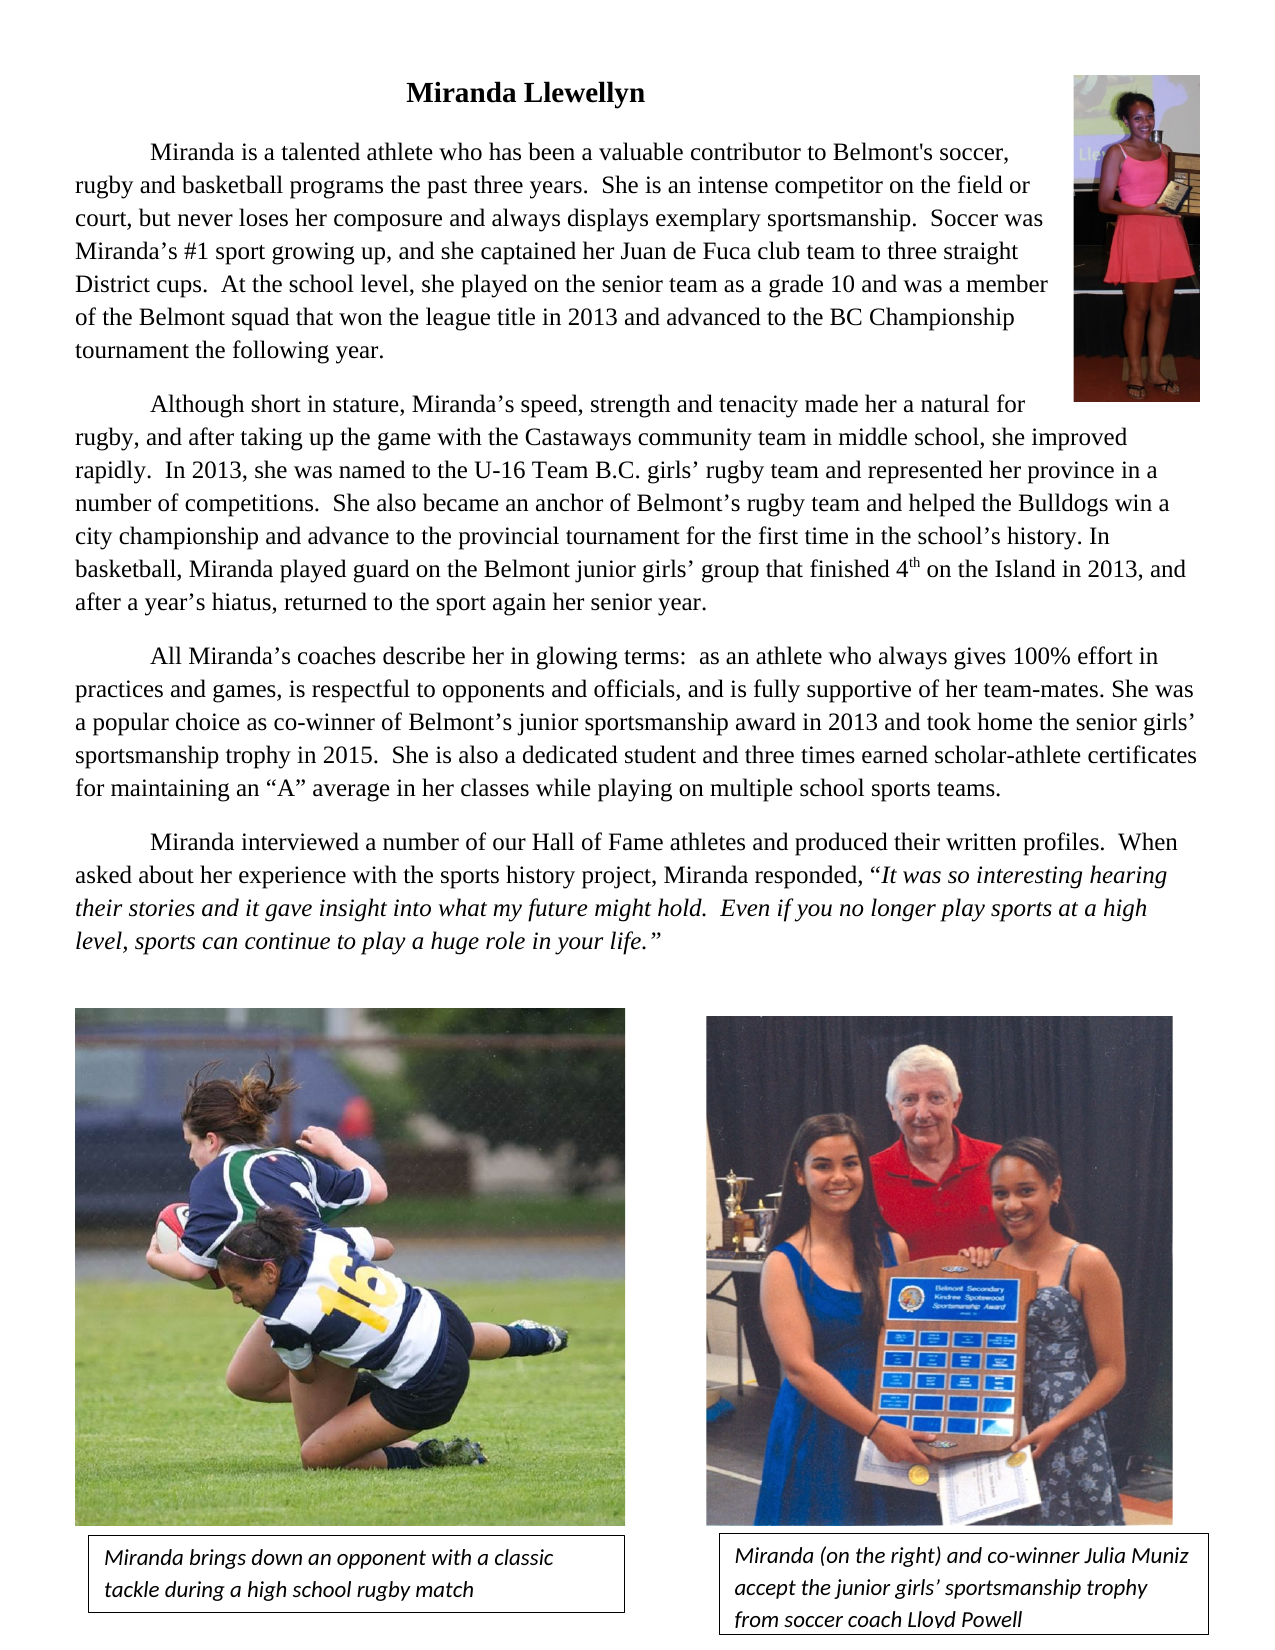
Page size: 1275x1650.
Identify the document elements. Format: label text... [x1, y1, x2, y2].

picture [1073, 75, 1200, 402]
picture [75, 1008, 625, 1526]
picture [706, 1016, 1173, 1526]
text Although short in stature, Miranda’s speed, strength and tenacity made her a natural for rugby, and after taking up the game with the Castaways community team in middle school, she improved rapidly. In 2013, she was named to the U-16 Team B.C. girls’ rugby team and represented her province in a number of competitions. She also became an anchor of Belmont’s rugby team and helped the Bulldogs win a city championship and advance to the provincial tournament for the first time in the school’s history. In basketball, Miranda played guard on the Belmont junior girls’ group that finished 4th on the Island in 2013, and after a year’s hiatus, returned to the sport again her senior year. [75, 389, 1200, 616]
text Miranda is a talented athlete who has been a valuable contributor to Belmont's soccer, rugby and basketball programs the past three years. She is an intense competitor on the field or court, but never loses her composure and always displays exemplary sportsmanship. Soccer was Miranda’s #1 sport growing up, and she captained her Juan de Fuca club team to three straight District cups. At the school level, she played on the senior team as a grade 10 and was a member of the Belmont squad that won the league title in 2013 and advanced to the BC Championship tournament the following year. [75, 137, 1073, 364]
text Miranda interviewed a number of our Hall of Fame athletes and produced their written profiles. When asked about her experience with the sports history project, Miranda responded, “It was so interesting hearing their stories and it gave insight into what my future might hold. Even if you no longer play sports at a high level, sports can continue to play a huge role in your life.” [75, 827, 1200, 955]
text All Miranda’s coaches describe her in glowing terms: as an athlete who always gives 100% effort in practices and games, is respectful to opponents and officials, and is fully supportive of her team-mates. She was a popular choice as co-winner of Belmont’s junior sportsmanship award in 2013 and took home the senior girls’ sportsmanship trophy in 2015. She is also a dedicated student and three times earned scholar-athlete certificates for maintaining an “A” average in her classes while playing on multiple school sports teams. [75, 641, 1200, 802]
text Miranda Llewellyn [75, 75, 1073, 108]
